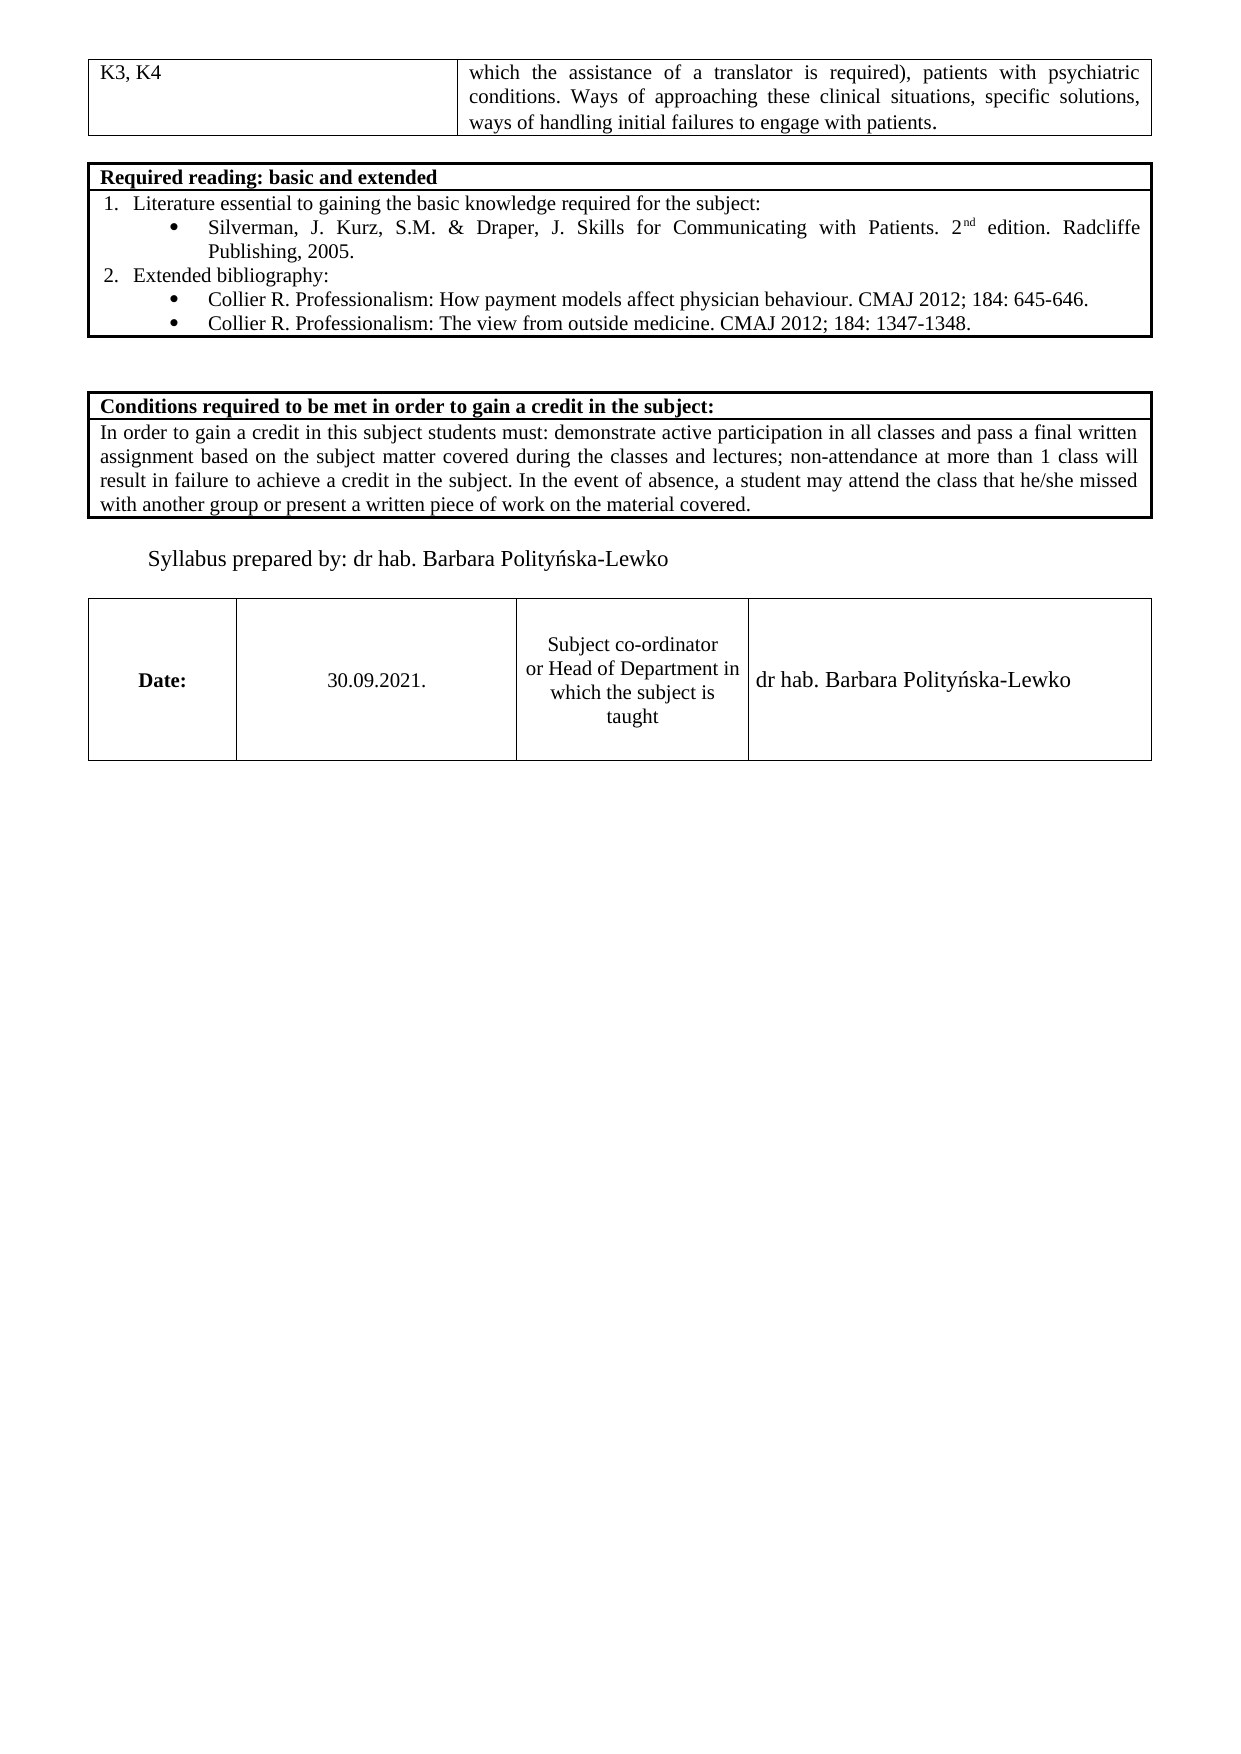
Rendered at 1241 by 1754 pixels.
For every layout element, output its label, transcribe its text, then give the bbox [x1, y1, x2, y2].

text Syllabus prepared by: dr hab. Barbara Polityńska-Lewko [148, 545, 1093, 572]
table_header dr hab. Barbara Polityńska-Lewko [749, 599, 1151, 760]
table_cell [458, 60, 1151, 134]
table_header Subject co-ordinator or Head of Department in which the subject is taught [517, 599, 748, 760]
table_cell In order to gain a credit in this subject students must: demonstrate active participation in all classes and pass a final written assignment based on the subject matter covered during the classes and lectures; non-attendance at more than 1 class will result in failure to achieve a credit in the subject. In the event of absence, a student may attend the class that he/she missed with another group or present a written piece of work on the material covered. [90, 420, 1150, 516]
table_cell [89, 60, 457, 134]
table_header Required reading: basic and extended [90, 165, 1150, 189]
table_header Date: [89, 599, 236, 760]
table_cell Literature essential to gaining the basic knowledge required for the subject: Silverman, J. Kurz, S.M. & Draper, J. Skills for Communicating with Patients. 2nd edition. Radcliffe Publishing, 2005. Extended bibliography: Collier R. Professionalism: How payment models affect physician behaviour. CMAJ 2012; 184: 645-646. Collier R. Professionalism: The view from outside medicine. CMAJ 2012; 184: 1347-1348. [90, 191, 1150, 335]
table_header Conditions required to be met in order to gain a credit in the subject: [90, 394, 1150, 418]
table_header 30.09.2021. [237, 599, 516, 760]
